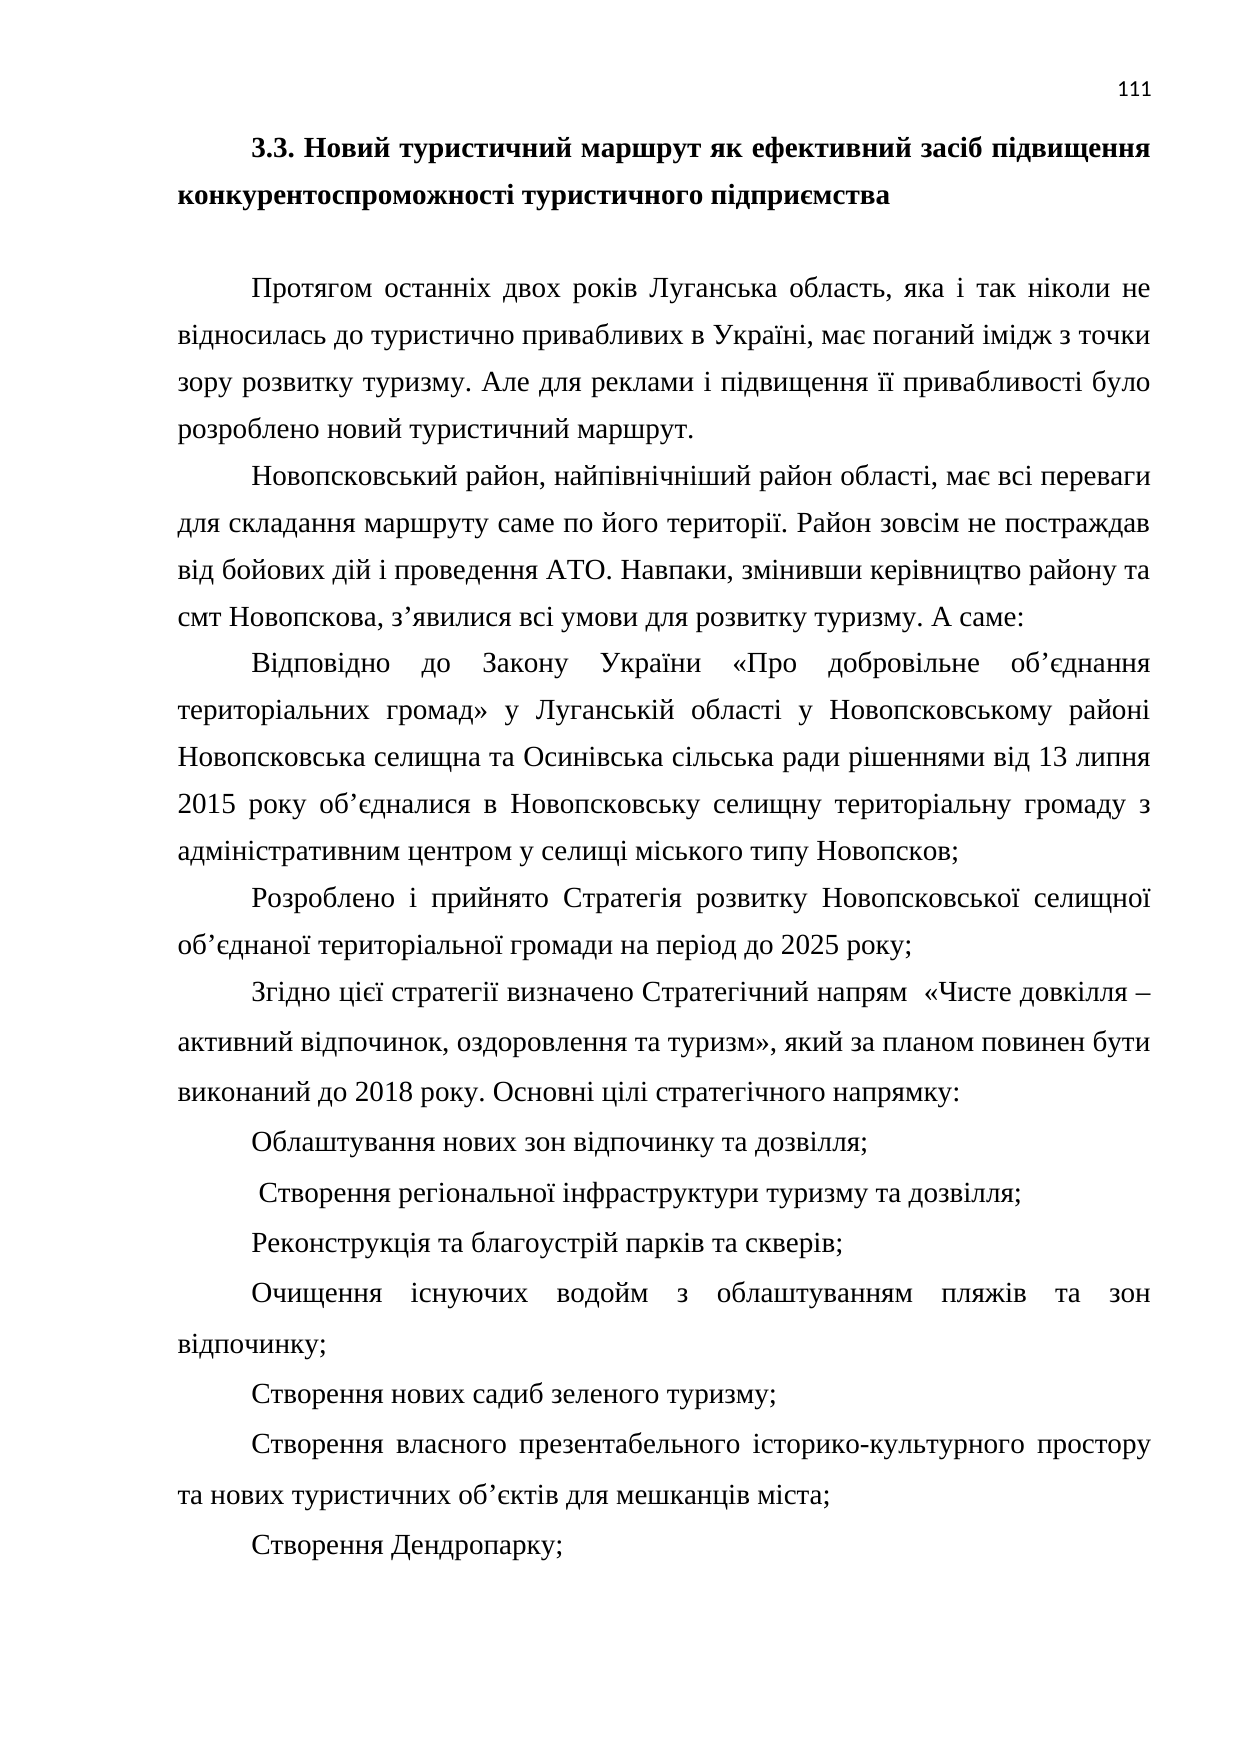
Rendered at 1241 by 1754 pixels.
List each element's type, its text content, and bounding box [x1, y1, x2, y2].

text Очищення існуючих водойм з облаштуванням пляжів та зон відпочинку; [177, 1276, 1152, 1359]
text Розроблено і прийнято Стратегія розвитку Новопсковської селищної об’єднаної територіальної громади на період до 2025 року; [177, 880, 1152, 960]
text Облаштування нових зон відпочинку та дозвілля; [177, 1124, 1152, 1158]
text Новопсковський район, найпівнічніший район області, має всі переваги для складання маршруту саме по його території. Район зовсім не постраждав від бойових дій і проведення АТО. Навпаки, змінивши керівництво району та смт Новопскова, з’явилися всі умови для розвитку туризму. А саме: [177, 458, 1152, 632]
text Створення регіональної інфраструктури туризму та дозвілля; [177, 1175, 1152, 1208]
text 3.3. Новий туристичний маршрут як ефективний засіб підвищення конкурентоспроможності туристичного підприємства [177, 130, 1152, 210]
text Згідно цієї стратегії визначено Стратегічний напрям «Чисте довкілля – активний відпочинок, оздоровлення та туризм», який за планом повинен бути виконаний до 2018 року. Основні цілі стратегічного напрямку: [177, 974, 1152, 1108]
text Створення Дендропарку; [177, 1527, 1152, 1561]
text Створення нових садиб зеленого туризму; [177, 1376, 1152, 1410]
text Створення власного презентабельного історико-культурного простору та нових туристичних об’єктів для мешканців міста; [177, 1426, 1152, 1510]
text Реконструкція та благоустрій парків та скверів; [177, 1225, 1152, 1259]
text Відповідно до Закону України «Про добровільне об’єднання територіальних громад» у Луганській області у Новопсковському районі Новопсковська селищна та Осинівська сільська ради рішеннями від 13 липня 2015 року об’єдналися в Новопсковську селищну територіальну громаду з адміністративним центром у селищі міського типу Новопсков; [177, 646, 1152, 867]
text Протягом останніх двох років Луганська область, яка і так ніколи не відносилась до туристично привабливих в Україні, має поганий імідж з точки зору розвитку туризму. Але для реклами і підвищення її привабливості було розроблено новий туристичний маршрут. [177, 271, 1152, 445]
